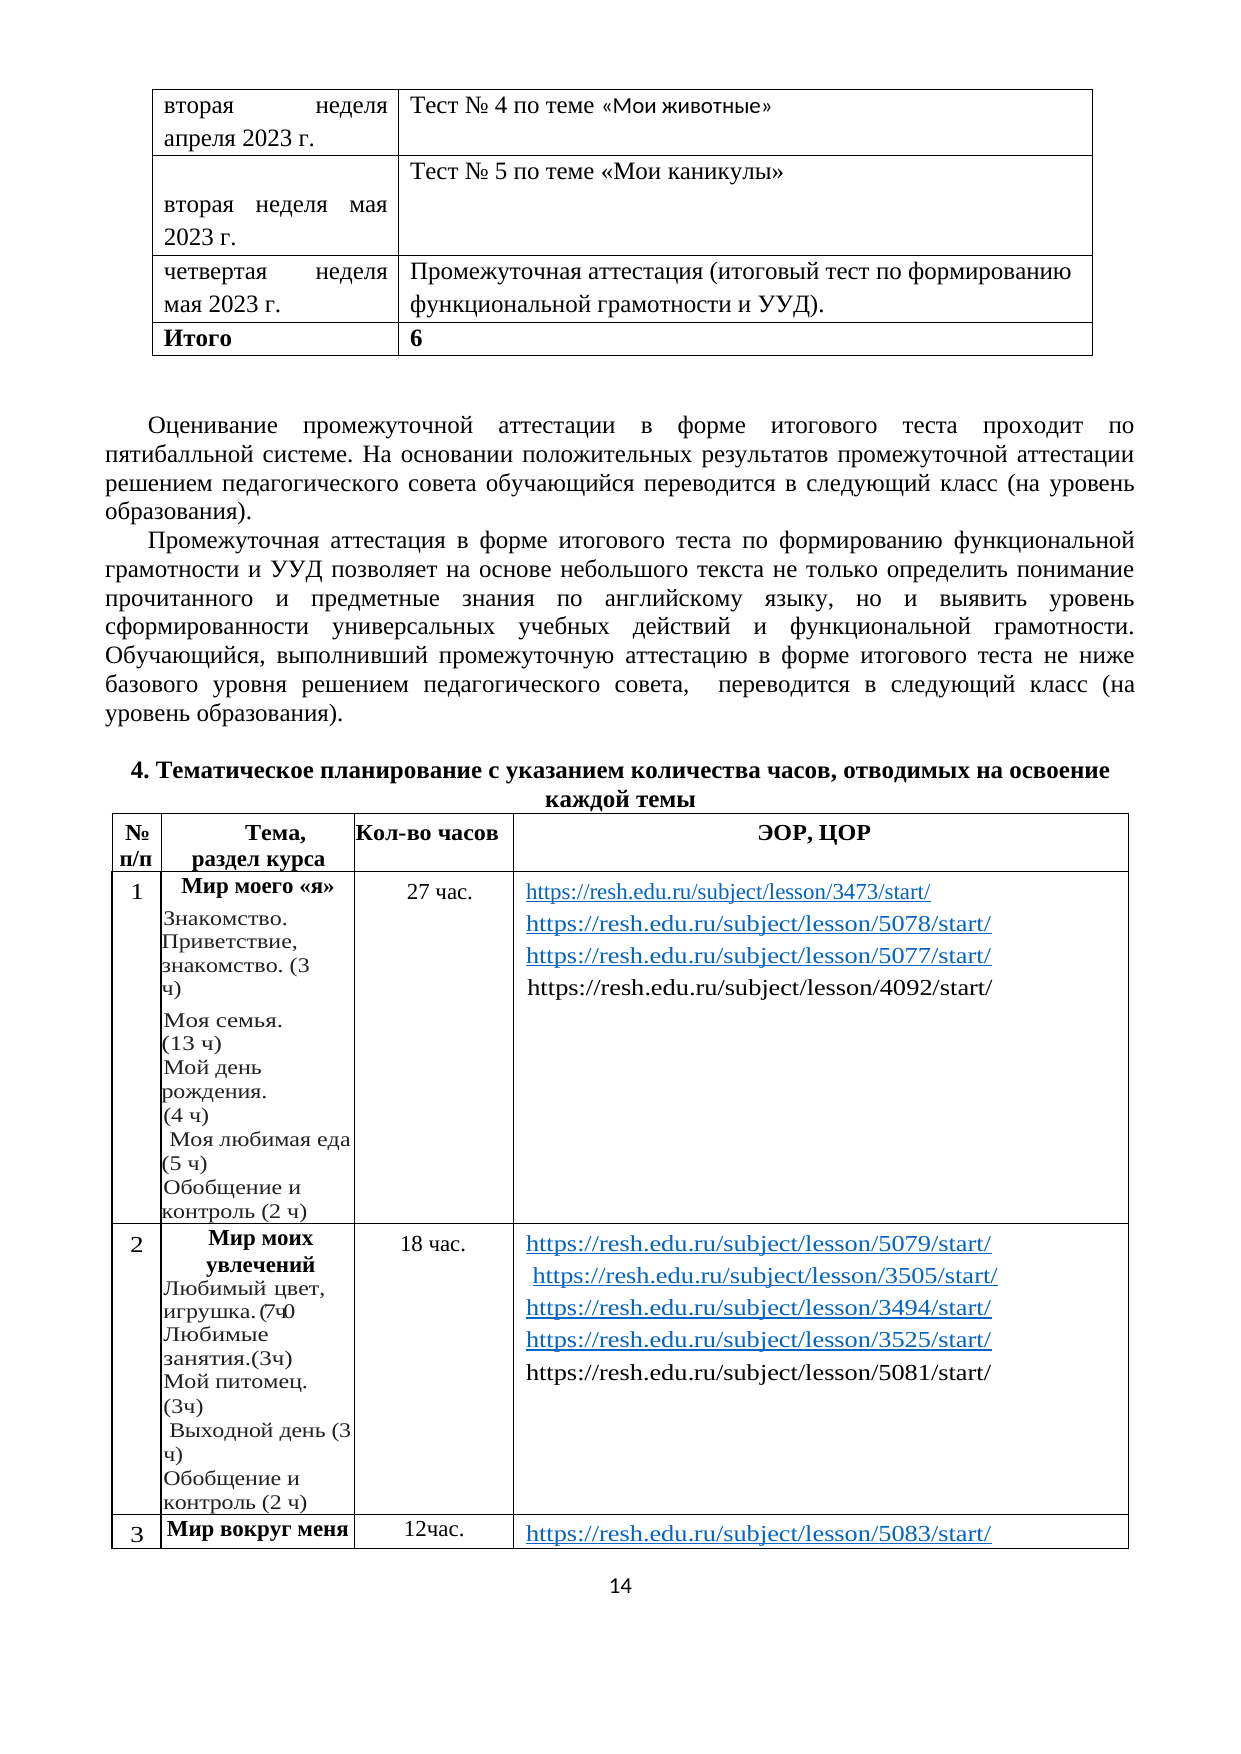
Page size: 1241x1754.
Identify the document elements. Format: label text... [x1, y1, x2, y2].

text Промежуточная аттестация в форме итогового теста по формированию функциональной грамотности и УУД позволяет на основе небольшого текста не только определить понимание прочитанного и предметные знания по английскому языку, но и выявить уровень сформированности универсальных учебных действий и функциональной грамотности. Обучающийся, выполнивший промежуточную аттестацию в форме итогового теста не ниже базового уровня решением педагогического совета, переводится в следующий класс (на уровень образования). [105, 525, 1136, 726]
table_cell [162, 1515, 354, 1547]
text Оценивание промежуточной аттестации в форме итогового теста проходит по пятибалльной системе. На основании положительных результатов промежуточной аттестации решением педагогического совета обучающийся переводится в следующий класс (на уровень образования). [105, 410, 1136, 525]
table_cell 12час. [355, 1515, 513, 1547]
table_cell Тест № 4 по теме «Мои животные» [399, 90, 1092, 155]
table_cell 18 час. [355, 1224, 513, 1514]
text 4. Тематическое планирование с указанием количества часов, отводимых на освоение каждой темы [105, 755, 1136, 813]
table_cell 3 [113, 1515, 160, 1547]
table_header Тема, раздел курса [162, 814, 354, 871]
table_header ЭОР, ЦОР [514, 814, 1128, 871]
table_cell Тест № 5 по теме «Мои каникулы» [399, 156, 1092, 255]
table_cell 6 [399, 323, 1092, 355]
table_cell вторая неделя апреля 2023 г. [153, 90, 398, 155]
table_cell https://resh.edu.ru/subject/lesson/3473/start/ https://resh.edu.ru/subject/lesson/5078/start/ https://resh.edu.ru/subject/lesson/5077/start/ https://resh.edu.ru/subject/lesson/4092/start/ [514, 872, 1128, 1223]
table_header Кол-во часов [355, 814, 513, 871]
table_cell Мир моего «я» Знакомство. Приветствие, знакомство. (3 ч) Моя семья. (13 ч) Мой день рождения. (4 ч) Моя любимая еда (5 ч) Обобщение и контроль (2 ч) [162, 872, 354, 1223]
table_cell вторая неделя мая 2023 г. [153, 156, 398, 255]
table_header № п/п [113, 814, 161, 871]
table_cell четвертая неделя мая 2023 г. [153, 256, 398, 322]
table_cell Промежуточная аттестация (итоговый тест по формированию функциональной грамотности и УУД). [399, 256, 1092, 322]
table_cell https://resh.edu.ru/subject/lesson/5079/start/ https://resh.edu.ru/subject/lesson/3505/start/ https://resh.edu.ru/subject/lesson/3494/start/ https://resh.edu.ru/subject/lesson/3525/start/ https://resh.edu.ru/subject/lesson/5081/start/ [514, 1224, 1128, 1514]
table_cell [514, 1515, 1128, 1547]
table_cell 27 час. [355, 872, 513, 1223]
table_cell Итого [153, 323, 398, 355]
table_cell 1 [113, 872, 160, 1223]
table_cell Мир моих увлечений Любимый цвет, игрушка. (7 ч0 Любимые занятия.(3ч) Мой питомец. (3ч) Выходной день (3 ч) Обобщение и контроль (2 ч) [162, 1224, 354, 1514]
table_cell 2 [113, 1224, 160, 1514]
